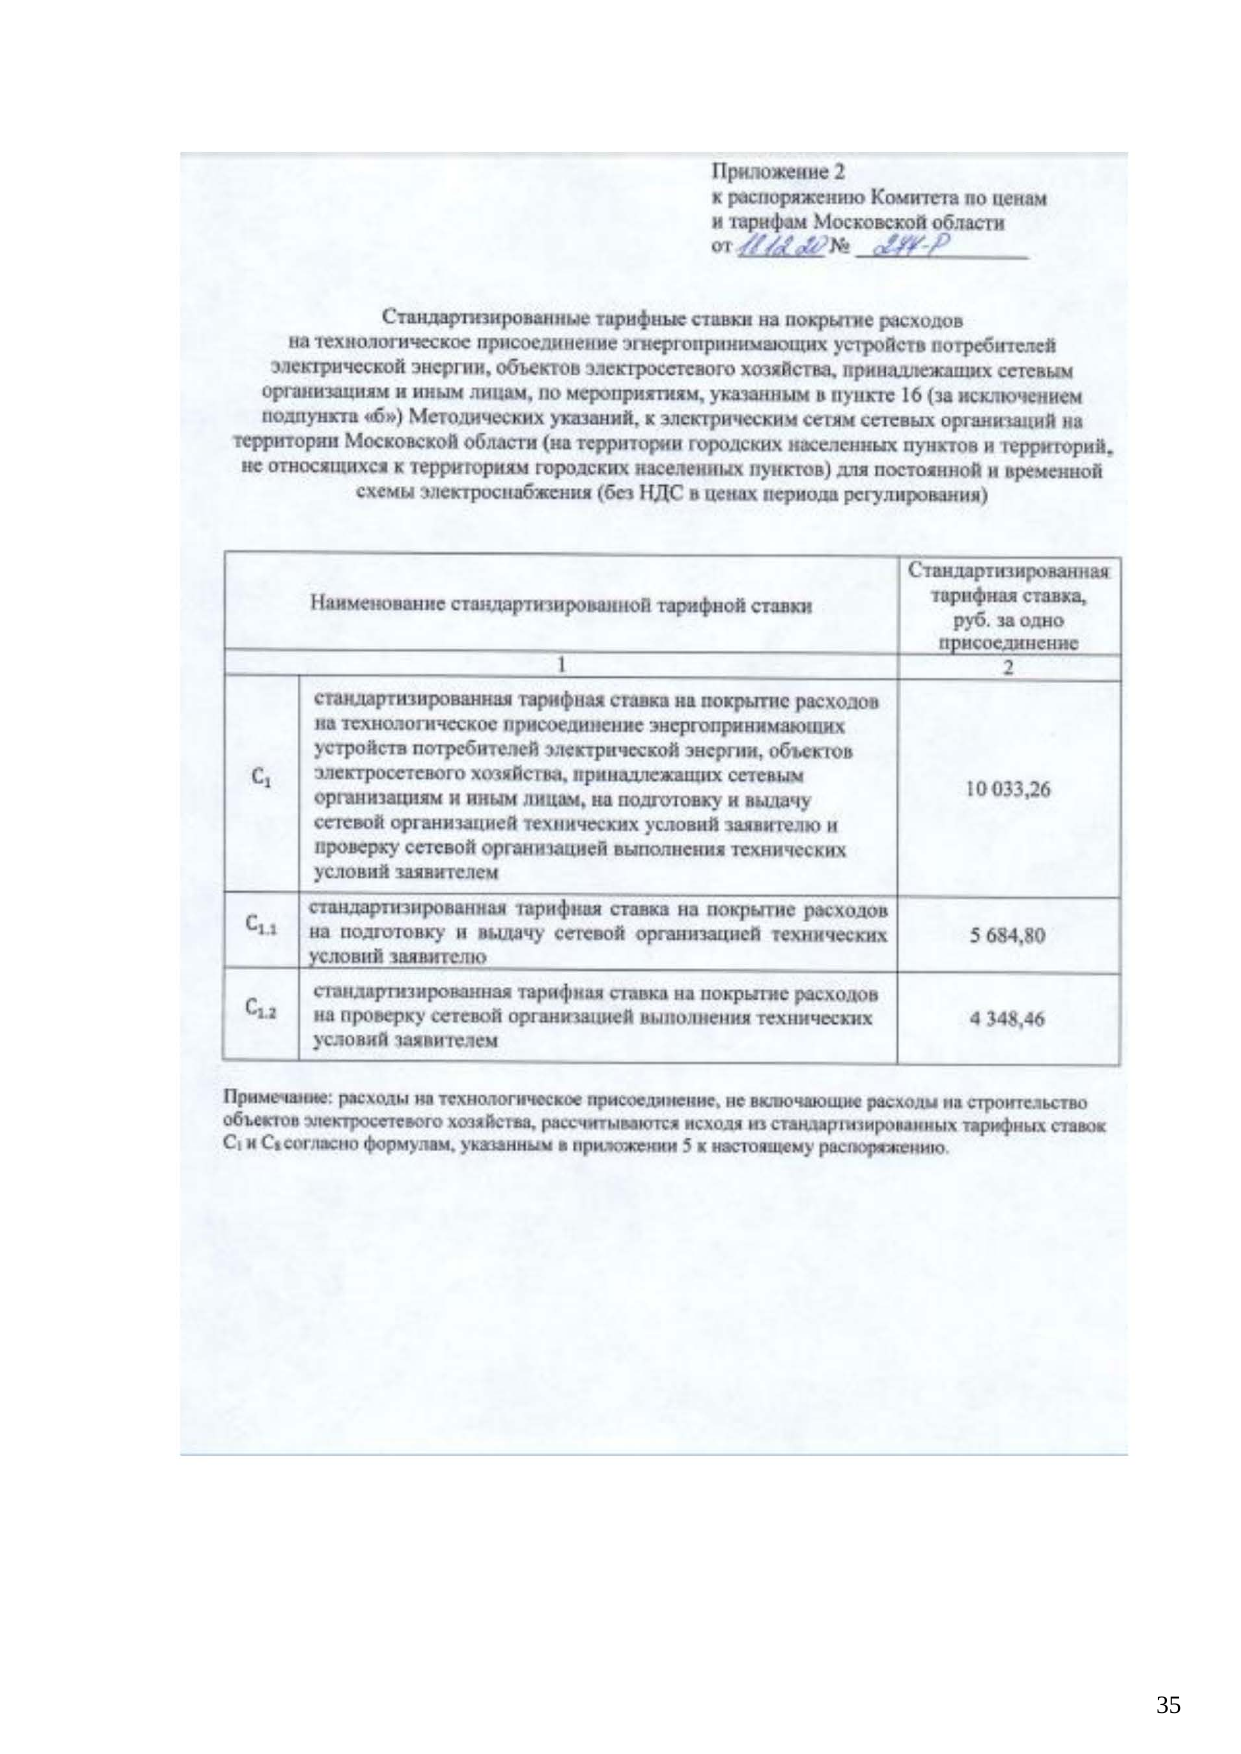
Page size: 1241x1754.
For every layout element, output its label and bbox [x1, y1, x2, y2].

picture [103, 88, 1180, 1612]
